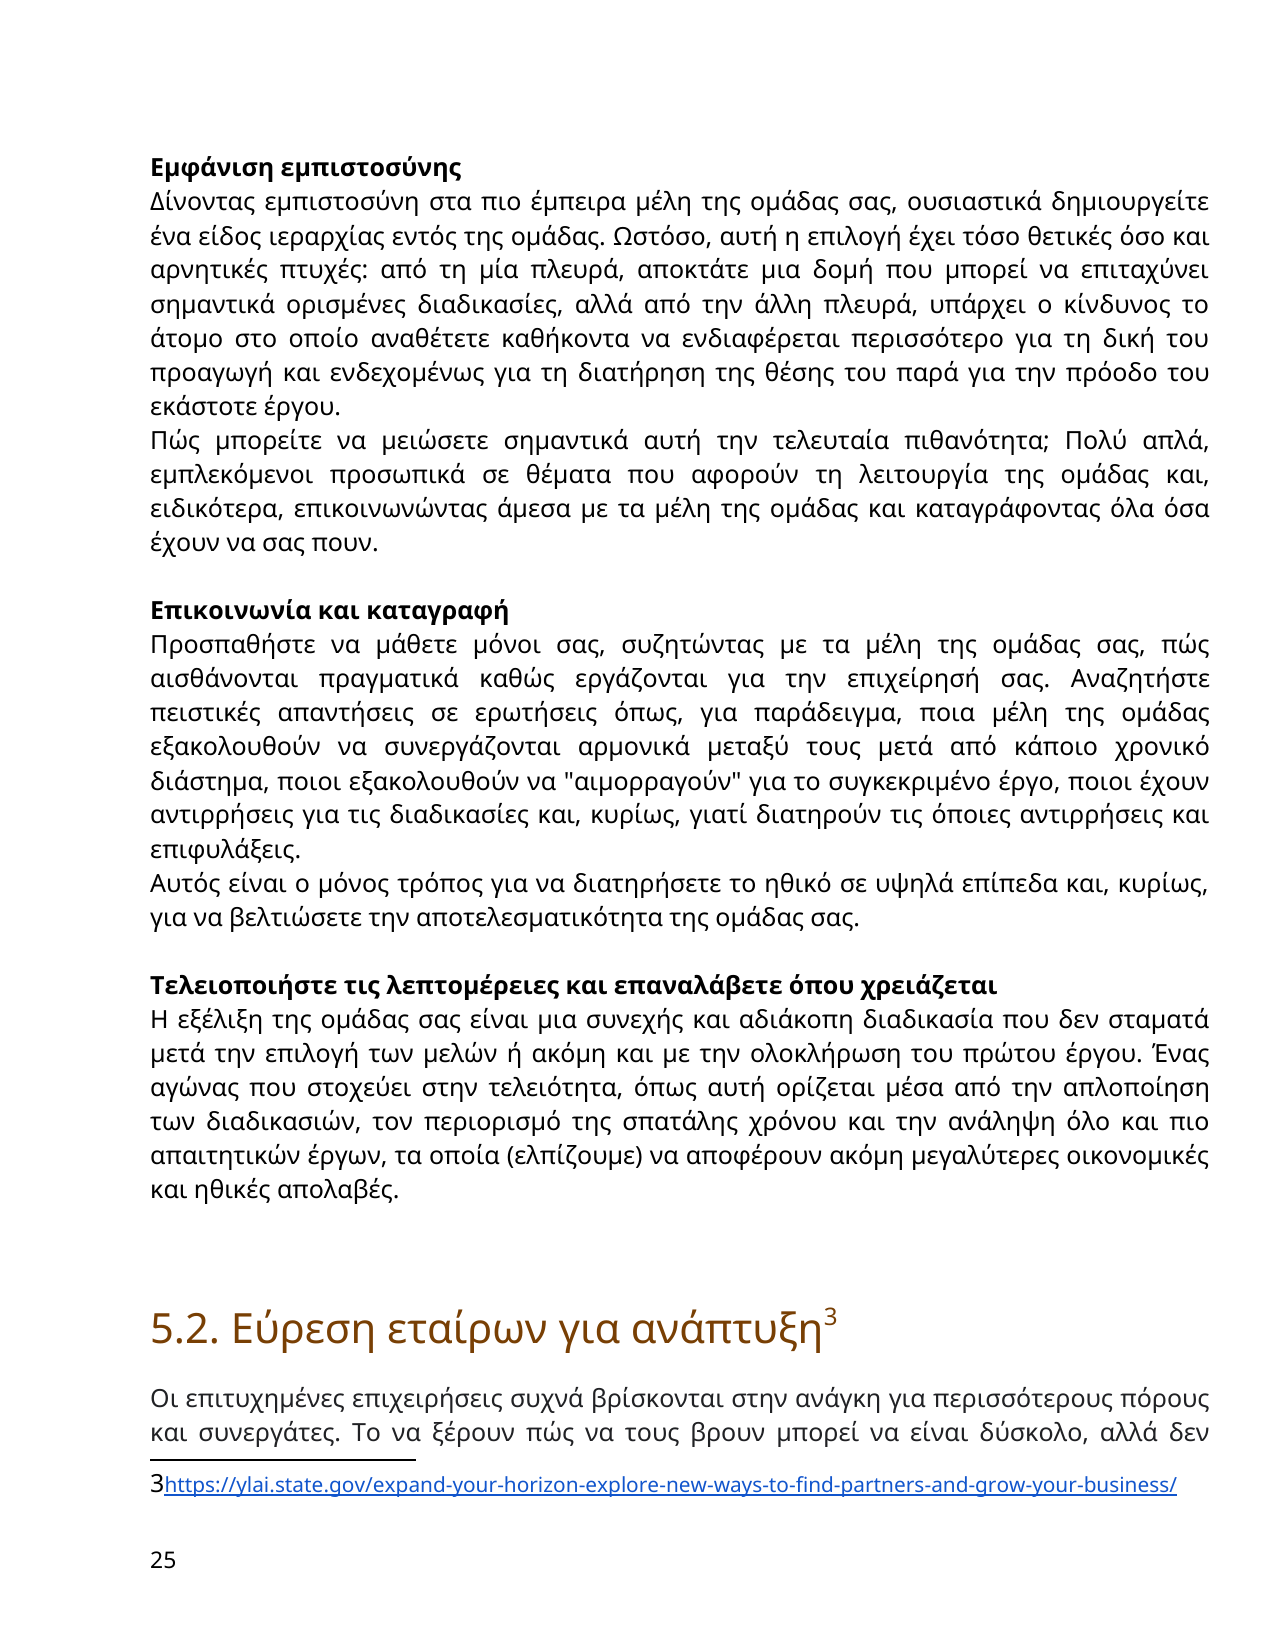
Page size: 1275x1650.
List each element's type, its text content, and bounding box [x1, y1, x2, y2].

text Αυτός είναι ο μόνος τρόπος για να διατηρήσετε το ηθικό σε υψηλά επίπεδα και, κυρίως, για να βελτιώσετε την αποτελεσματικότητα της ομάδας σας. [150, 865, 1211, 933]
text Προσπαθήστε να μάθετε μόνοι σας, συζητώντας με τα μέλη της ομάδας σας, πώς αισθάνονται πραγματικά καθώς εργάζονται για την επιχείρησή σας. Αναζητήστε πειστικές απαντήσεις σε ερωτήσεις όπως, για παράδειγμα, ποια μέλη της ομάδας εξακολουθούν να συνεργάζονται αρμονικά μεταξύ τους μετά από κάποιο χρονικό διάστημα, ποιοι εξακολουθούν να "αιμορραγούν" για το συγκεκριμένο έργο, ποιοι έχουν αντιρρήσεις για τις διαδικασίες και, κυρίως, γιατί διατηρούν τις όποιες αντιρρήσεις και επιφυλάξεις. [150, 627, 1211, 865]
text Η εξέλιξη της ομάδας σας είναι μια συνεχής και αδιάκοπη διαδικασία που δεν σταματά μετά την επιλογή των μελών ή ακόμη και με την ολοκλήρωση του πρώτου έργου. Ένας αγώνας που στοχεύει στην τελειότητα, όπως αυτή ορίζεται μέσα από την απλοποίηση των διαδικασιών, τον περιορισμό της σπατάλης χρόνου και την ανάληψη όλο και πιο απαιτητικών έργων, τα οποία (ελπίζουμε) να αποφέρουν ακόμη μεγαλύτερες οικονομικές και ηθικές απολαβές. [150, 1002, 1211, 1206]
text Επικοινωνία και καταγραφή [150, 593, 1211, 627]
text Δίνοντας εμπιστοσύνη στα πιο έμπειρα μέλη της ομάδας σας, ουσιαστικά δημιουργείτε ένα είδος ιεραρχίας εντός της ομάδας. Ωστόσο, αυτή η επιλογή έχει τόσο θετικές όσο και αρνητικές πτυχές: από τη μία πλευρά, αποκτάτε μια δομή που μπορεί να επιταχύνει σημαντικά ορισμένες διαδικασίες, αλλά από την άλλη πλευρά, υπάρχει ο κίνδυνος το άτομο στο οποίο αναθέτετε καθήκοντα να ενδιαφέρεται περισσότερο για τη δική του προαγωγή και ενδεχομένως για τη διατήρηση της θέσης του παρά για την πρόοδο του εκάστοτε έργου. [150, 184, 1211, 422]
text Πώς μπορείτε να μειώσετε σημαντικά αυτή την τελευταία πιθανότητα; Πολύ απλά, εμπλεκόμενοι προσωπικά σε θέματα που αφορούν τη λειτουργία της ομάδας και, ειδικότερα, επικοινωνώντας άμεσα με τα μέλη της ομάδας και καταγράφοντας όλα όσα έχουν να σας πουν. [150, 422, 1211, 559]
text Τελειοποιήστε τις λεπτομέρειες και επαναλάβετε όπου χρειάζεται [150, 967, 1211, 1002]
subtitle 5.2. Εύρεση εταίρων για ανάπτυξη [150, 1299, 1211, 1356]
text Εμφάνιση εμπιστοσύνης [150, 150, 1211, 184]
